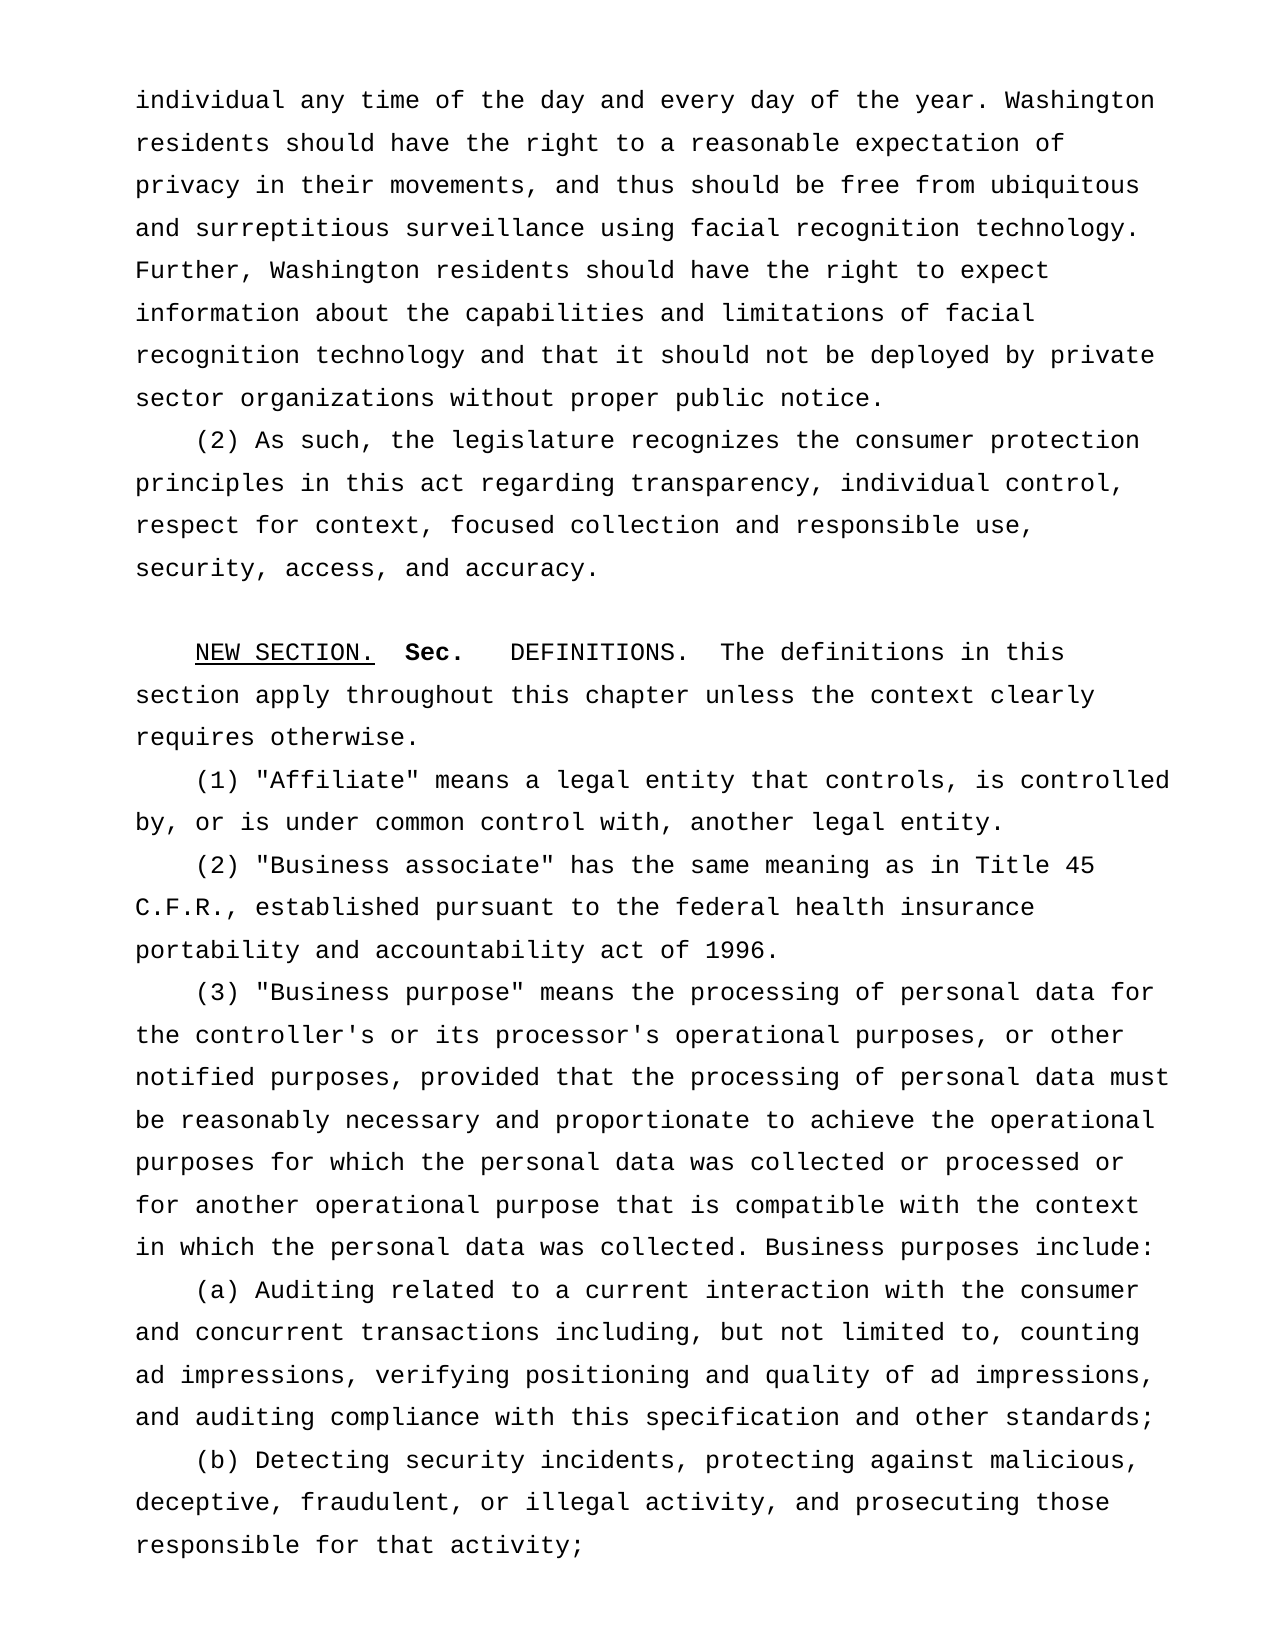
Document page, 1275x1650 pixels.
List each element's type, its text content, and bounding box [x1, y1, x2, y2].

text (b) Detecting security incidents, protecting against malicious, deceptive, fraudulent, or illegal activity, and prosecuting those responsible for that activity; [135, 1434, 1170, 1562]
text (1) "Affiliate" means a legal entity that controls, is controlled by, or is under common control with, another legal entity. [135, 754, 1170, 839]
text (2) "Business associate" has the same meaning as in Title 45 C.F.R., established pursuant to the federal health insurance portability and accountability act of 1996. [135, 839, 1170, 967]
text (a) Auditing related to a current interaction with the consumer and concurrent transactions including, but not limited to, counting ad impressions, verifying positioning and quality of ad impressions, and auditing compliance with this specification and other standards; [135, 1264, 1170, 1434]
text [135, 75, 1170, 415]
text (3) "Business purpose" means the processing of personal data for the controller's or its processor's operational purposes, or other notified purposes, provided that the processing of personal data must be reasonably necessary and proportionate to achieve the operational purposes for which the personal data was collected or processed or for another operational purpose that is compatible with the context in which the personal data was collected. Business purposes include: [135, 967, 1170, 1264]
text NEW SECTION. Sec. DEFINITIONS. The definitions in this section apply throughout this chapter unless the context clearly requires otherwise. [135, 627, 1170, 754]
text (2) As such, the legislature recognizes the consumer protection principles in this act regarding transparency, individual control, respect for context, focused collection and responsible use, security, access, and accuracy. [135, 415, 1170, 585]
